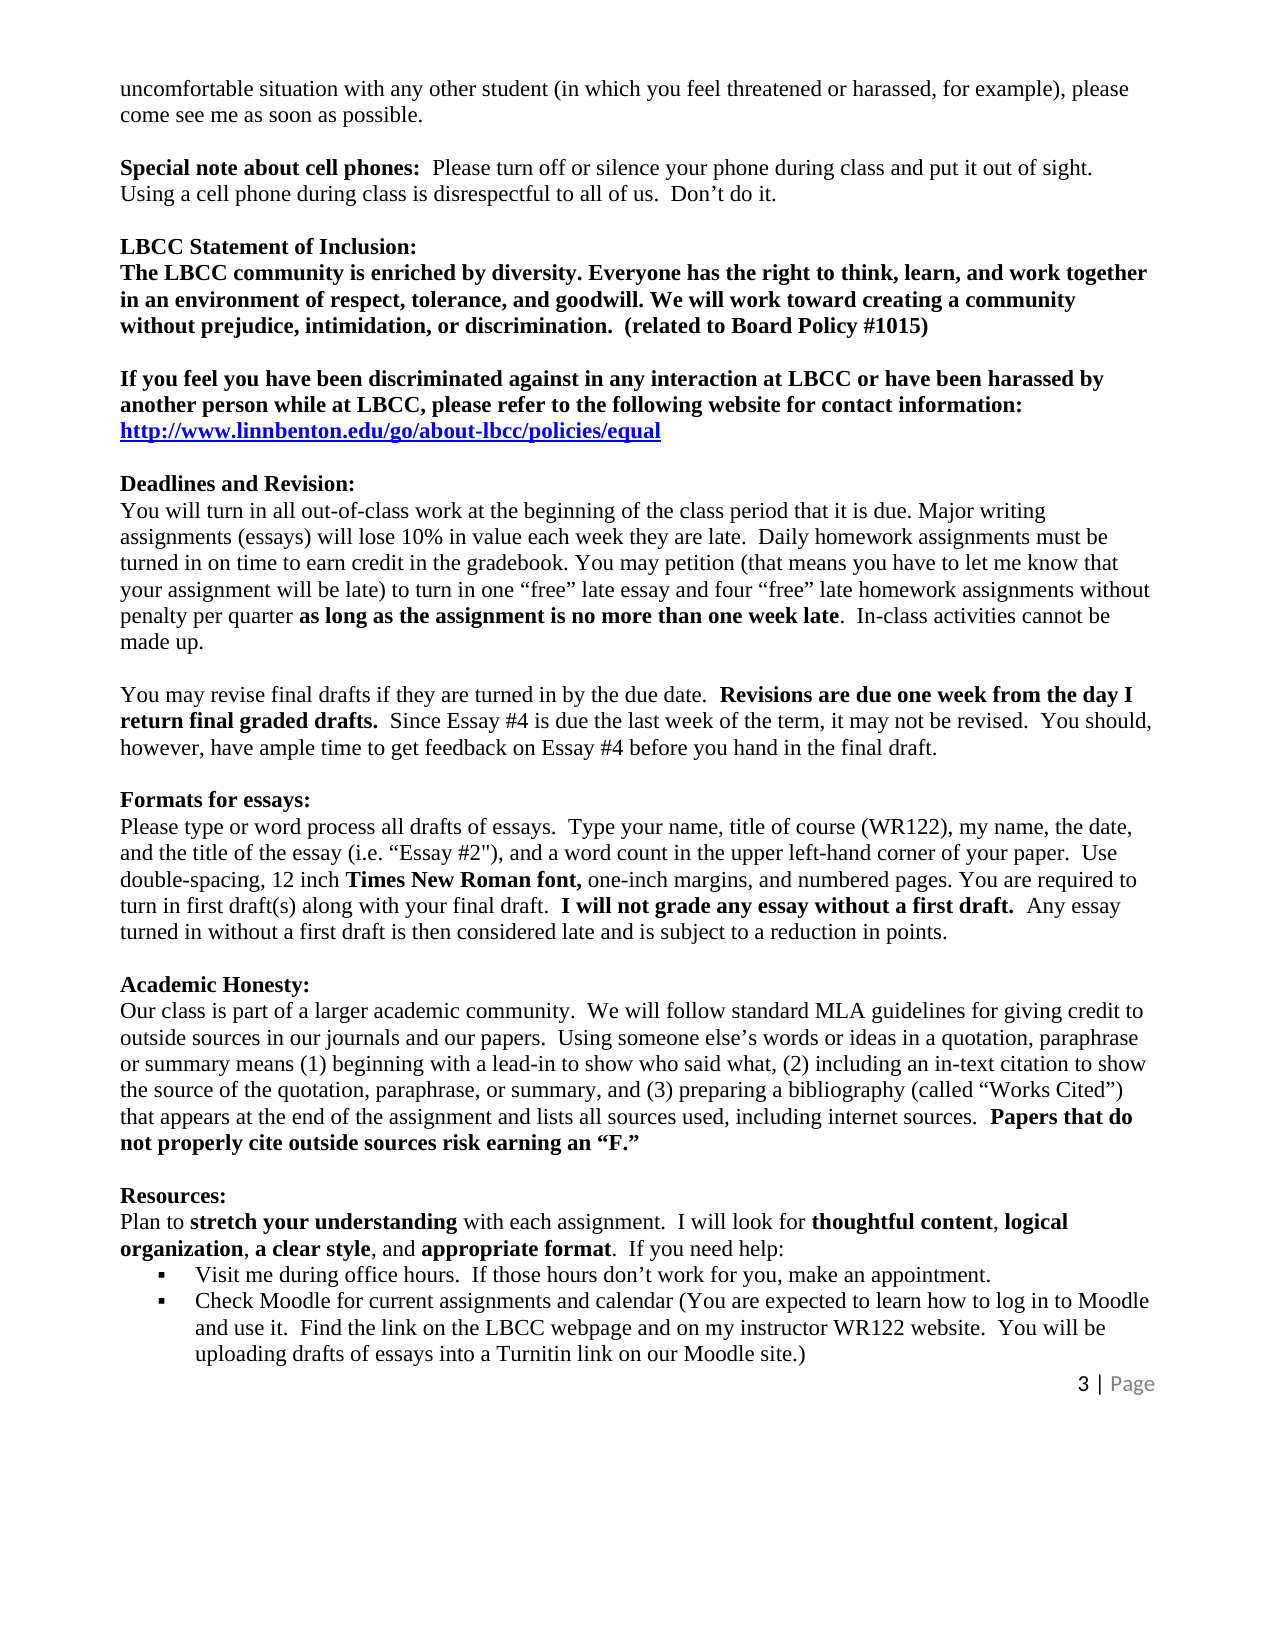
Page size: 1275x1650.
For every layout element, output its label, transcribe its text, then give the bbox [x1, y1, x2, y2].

text Academic Honesty: [120, 971, 1155, 997]
list Visit me during office hours. If those hours don’t work for you, make an appointment. [157, 1261, 1155, 1287]
text Plan to stretch your understanding with each assignment. I will look for thoughtful content, logical organization, a clear style, and appropriate format. If you need help: [120, 1208, 1155, 1261]
text http://www.linnbenton.edu/go/about-lbcc/policies/equal [120, 418, 1155, 444]
text LBCC Statement of Inclusion: [120, 233, 1155, 259]
list Check Moodle for current assignments and calendar (You are expected to learn how to log in to Moodle and use it. Find the link on the LBCC webpage and on my instructor WR122 website. You will be uploading drafts of essays into a Turnitin link on our Moodle site.) [157, 1287, 1155, 1367]
text You may revise final drafts if they are turned in by the due date. Revisions are due one week from the day I return final graded drafts. Since Essay #4 is due the last week of the term, it may not be revised. You should, however, have ample time to get feedback on Essay #4 before you hand in the final draft. [120, 681, 1155, 760]
text You will turn in all out-of-class work at the beginning of the class period that it is due. Major writing assignments (essays) will lose 10% in value each week they are late. Daily homework assignments must be turned in on time to earn credit in the gradebook. You may petition (that means you have to let me know that your assignment will be late) to turn in one “free” late essay and four “free” late homework assignments without penalty per quarter as long as the assignment is no more than one week late. In-class activities cannot be made up. [120, 497, 1155, 655]
text Our class is part of a larger academic community. We will follow standard MLA guidelines for giving credit to outside sources in our journals and our papers. Using someone else’s words or ideas in a quotation, paraphrase or summary means (1) beginning with a lead-in to show who said what, (2) including an in-text citation to show the source of the quotation, paraphrase, or summary, and (3) preparing a bibliography (called “Works Cited”) that appears at the end of the assignment and lists all sources used, including internet sources. Papers that do not properly cite outside sources risk earning an “F.” [120, 997, 1155, 1156]
text Please type or word process all drafts of essays. Type your name, title of course (WR122), my name, the date, and the title of the essay (i.e. “Essay #2"), and a word count in the upper left-hand corner of your paper. Use double-spacing, 12 inch Times New Roman font, one-inch margins, and numbered pages. You are required to turn in first draft(s) along with your final draft. I will not grade any essay without a first draft. Any essay turned in without a first draft is then considered late and is subject to a reduction in points. [120, 813, 1155, 945]
text Formats for essays: [120, 787, 1155, 813]
text Deadlines and Revision: [120, 470, 1155, 497]
text The LBCC community is enriched by diversity. Everyone has the right to think, learn, and work together in an environment of respect, tolerance, and goodwill. We will work toward creating a community without prejudice, intimidation, or discrimination. (related to Board Policy #1015) [120, 259, 1155, 338]
text Resources: [120, 1182, 1155, 1208]
text If you feel you have been discriminated against in any interaction at LBCC or have been harassed by another person while at LBCC, please refer to the following website for contact information: [120, 365, 1155, 418]
text Special note about cell phones: Please turn off or silence your phone during class and put it out of sight. Using a cell phone during class is disrespectful to all of us. Don’t do it. [120, 154, 1155, 207]
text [120, 75, 1155, 128]
